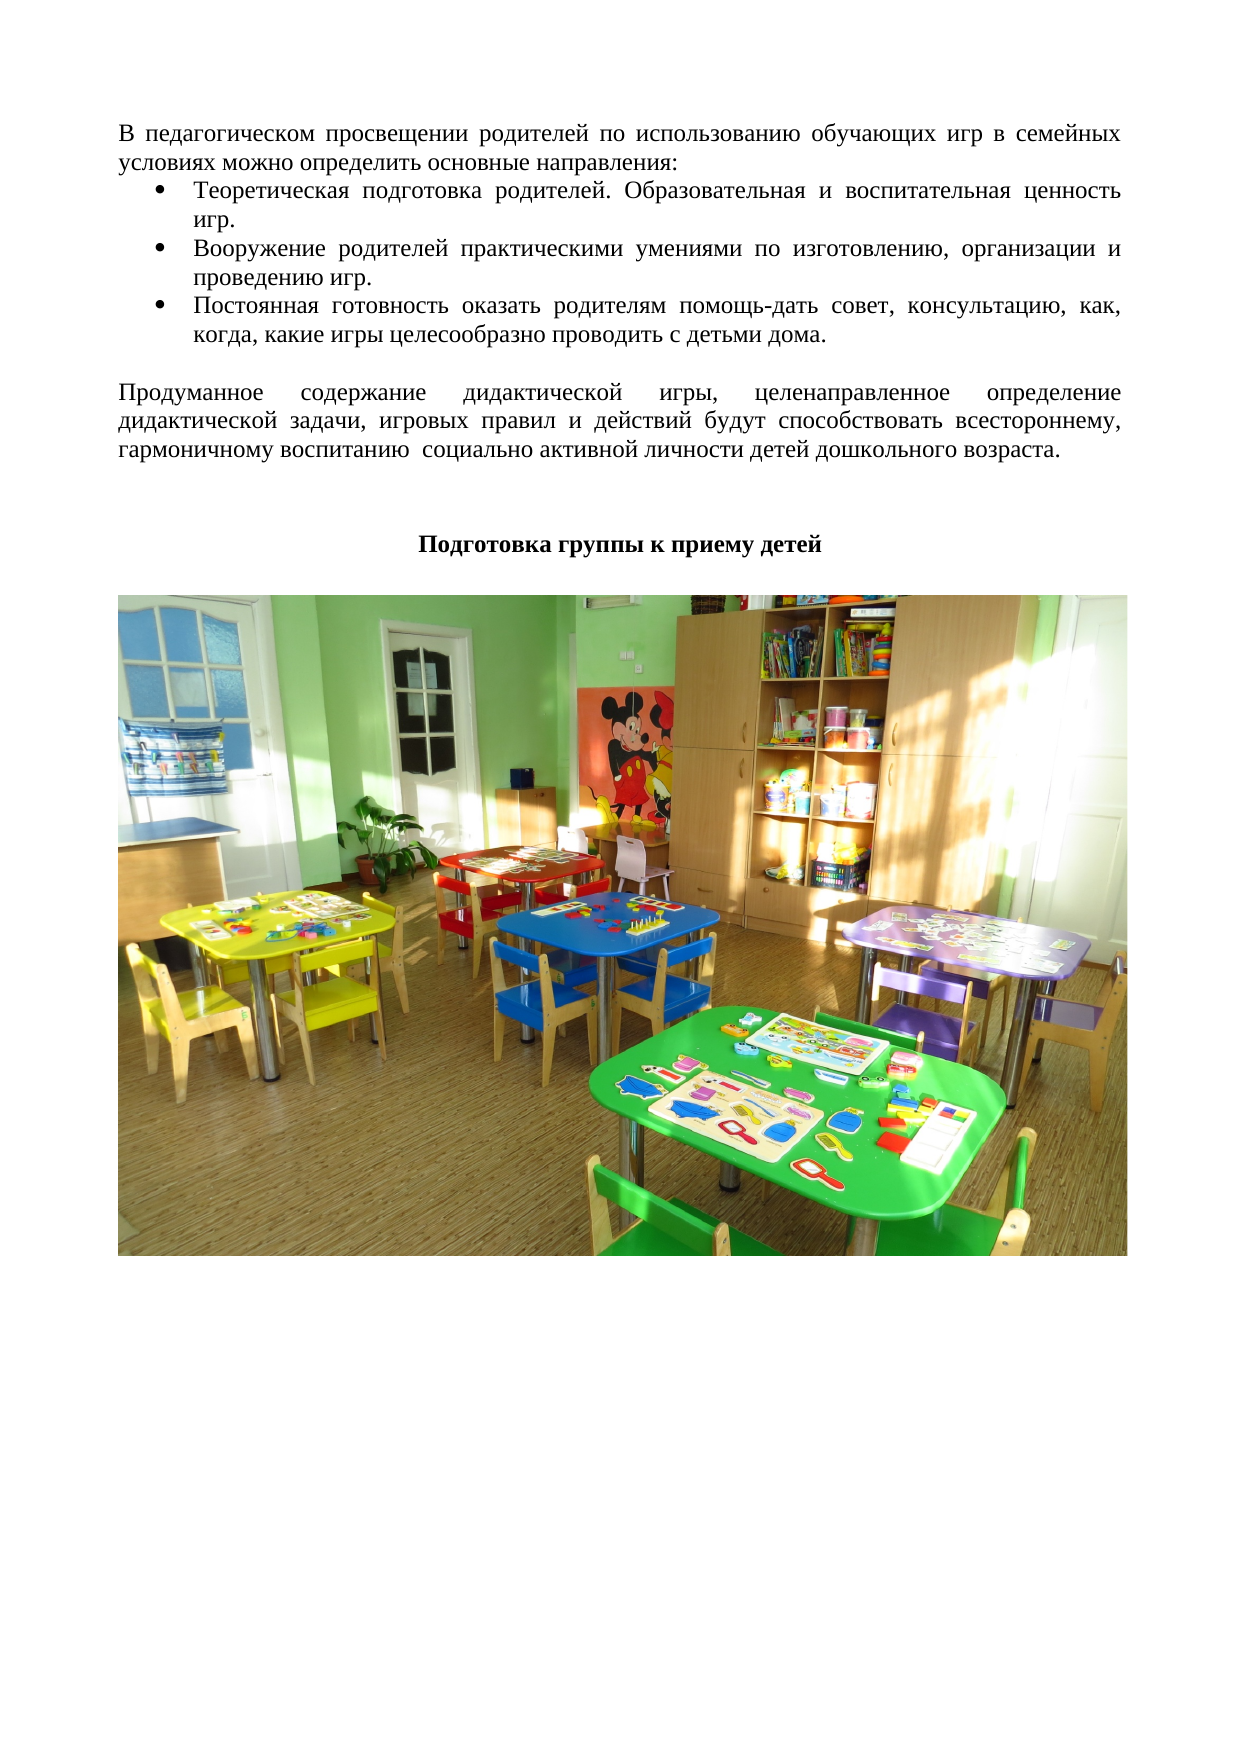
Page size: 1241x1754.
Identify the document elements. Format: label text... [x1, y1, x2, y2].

picture [118, 595, 1128, 1256]
list Вооружение родителей практическими умениями по изготовлению, организации и проведению игр. [156, 233, 1122, 291]
list Теоретическая подготовка родителей. Образовательная и воспитательная ценность игр. [156, 176, 1122, 233]
list Подготовка группы к приему детей [118, 529, 1122, 558]
list Продуманное содержание дидактической игры, целенаправленное определение дидактической задачи, игровых правил и действий будут способствовать всестороннему, гармоничному воспитанию социально активной личности детей дошкольного возраста. [118, 377, 1122, 463]
list В педагогическом просвещении родителей по использованию обучающих игр в семейных условиях можно определить основные направления: [118, 118, 1122, 176]
list Постоянная готовность оказать родителям помощь-дать совет, консультацию, как, когда, какие игры целесообразно проводить с детьми дома. [156, 291, 1122, 348]
